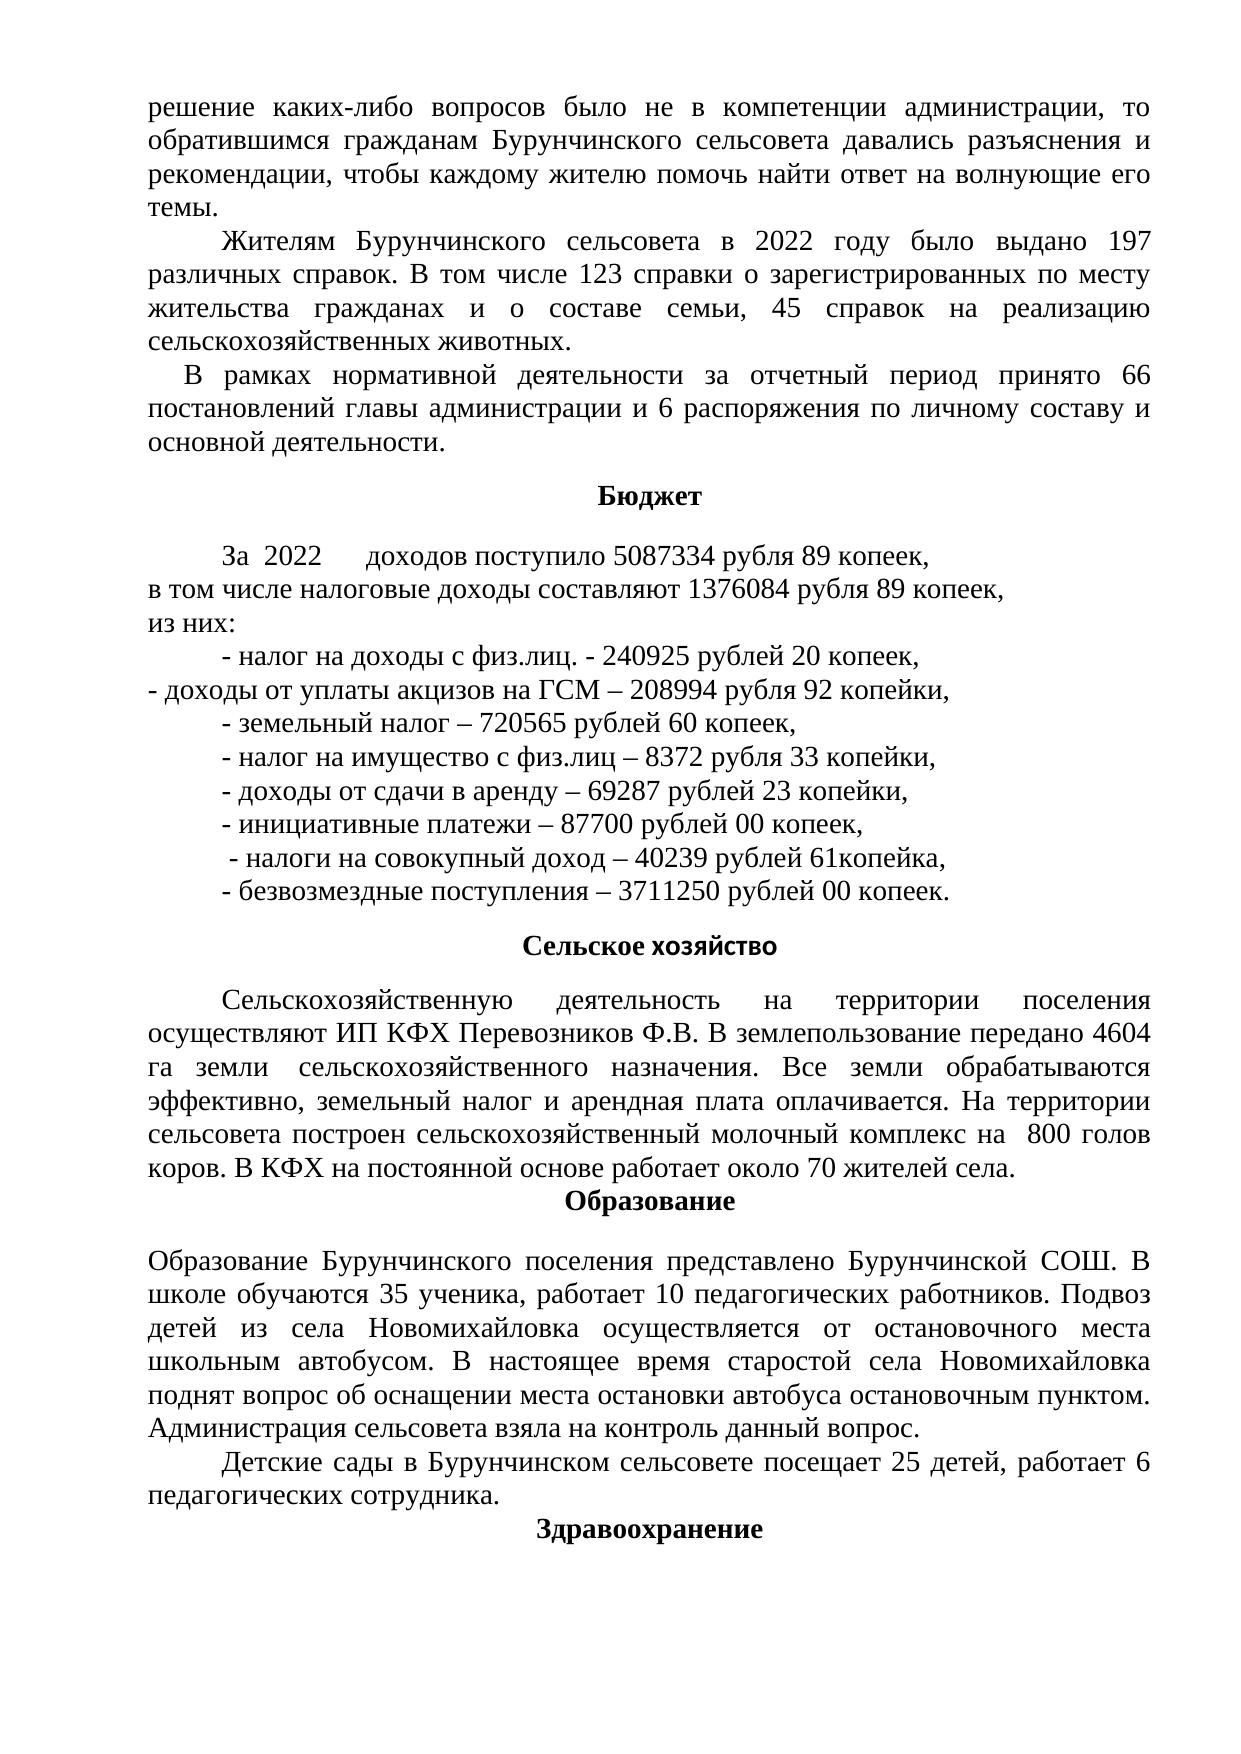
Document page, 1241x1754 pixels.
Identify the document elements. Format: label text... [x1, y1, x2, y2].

text Детские сады в Бурунчинском сельсовете посещает 25 детей, работает 6 педагогических сотрудника. [148, 1444, 1152, 1511]
text Сельское хозяйство [148, 927, 1152, 962]
text - инициативные платежи – 87700 рублей 00 копеек, [148, 806, 1152, 840]
text Образование [148, 1183, 1152, 1217]
text - налог на имущество с физ.лиц – 8372 рубля 33 копейки, [148, 739, 1152, 773]
text - доходы от сдачи в аренду – 69287 рублей 23 копейки, [148, 773, 1152, 806]
text - налоги на совокупный доход – 40239 рублей 61копейка, [148, 840, 1152, 873]
text - безвозмездные поступления – 3711250 рублей 00 копеек. [148, 873, 1152, 907]
text - земельный налог – 720565 рублей 60 копеек, [148, 706, 1152, 739]
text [148, 89, 1152, 223]
text В рамках нормативной деятельности за отчетный период принято 66 постановлений главы администрации и 6 распоряжения по личному составу и основной деятельности. [148, 357, 1152, 458]
text За 2022 доходов поступило 5087334 рубля 89 копеек, в том числе налоговые доходы составляют 1376084 рубля 89 копеек, из них: [148, 538, 1152, 638]
text Жителям Бурунчинского сельсовета в 2022 году было выдано 197 различных справок. В том числе 123 справки о зарегистрированных по месту жительства гражданах и о составе семьи, 45 справок на реализацию сельскохозяйственных животных. [148, 223, 1152, 357]
text Бюджет [148, 478, 1152, 512]
text Образование Бурунчинского поселения представлено Бурунчинской СОШ. В школе обучаются 35 ученика, работает 10 педагогических работников. Подвоз детей из села Новомихайловка осуществляется от остановочного места школьным автобусом. В настоящее время старостой села Новомихайловка поднят вопрос об оснащении места остановки автобуса остановочным пунктом. Администрация сельсовета взяла на контроль данный вопрос. [148, 1243, 1152, 1444]
text Здравоохранение [148, 1511, 1152, 1544]
text - налог на доходы с физ.лиц. - 240925 рублей 20 копеек, - доходы от уплаты акцизов на ГСМ – 208994 рубля 92 копейки, [148, 638, 1152, 706]
text Сельскохозяйственную деятельность на территории поселения осуществляют ИП КФХ Перевозников Ф.В. В землепользование передано 4604 га земли сельскохозяйственного назначения. Все земли обрабатываются эффективно, земельный налог и арендная плата оплачивается. На территории сельсовета построен сельскохозяйственный молочный комплекс на 800 голов коров. В КФХ на постоянной основе работает около 70 жителей села. [148, 982, 1152, 1183]
